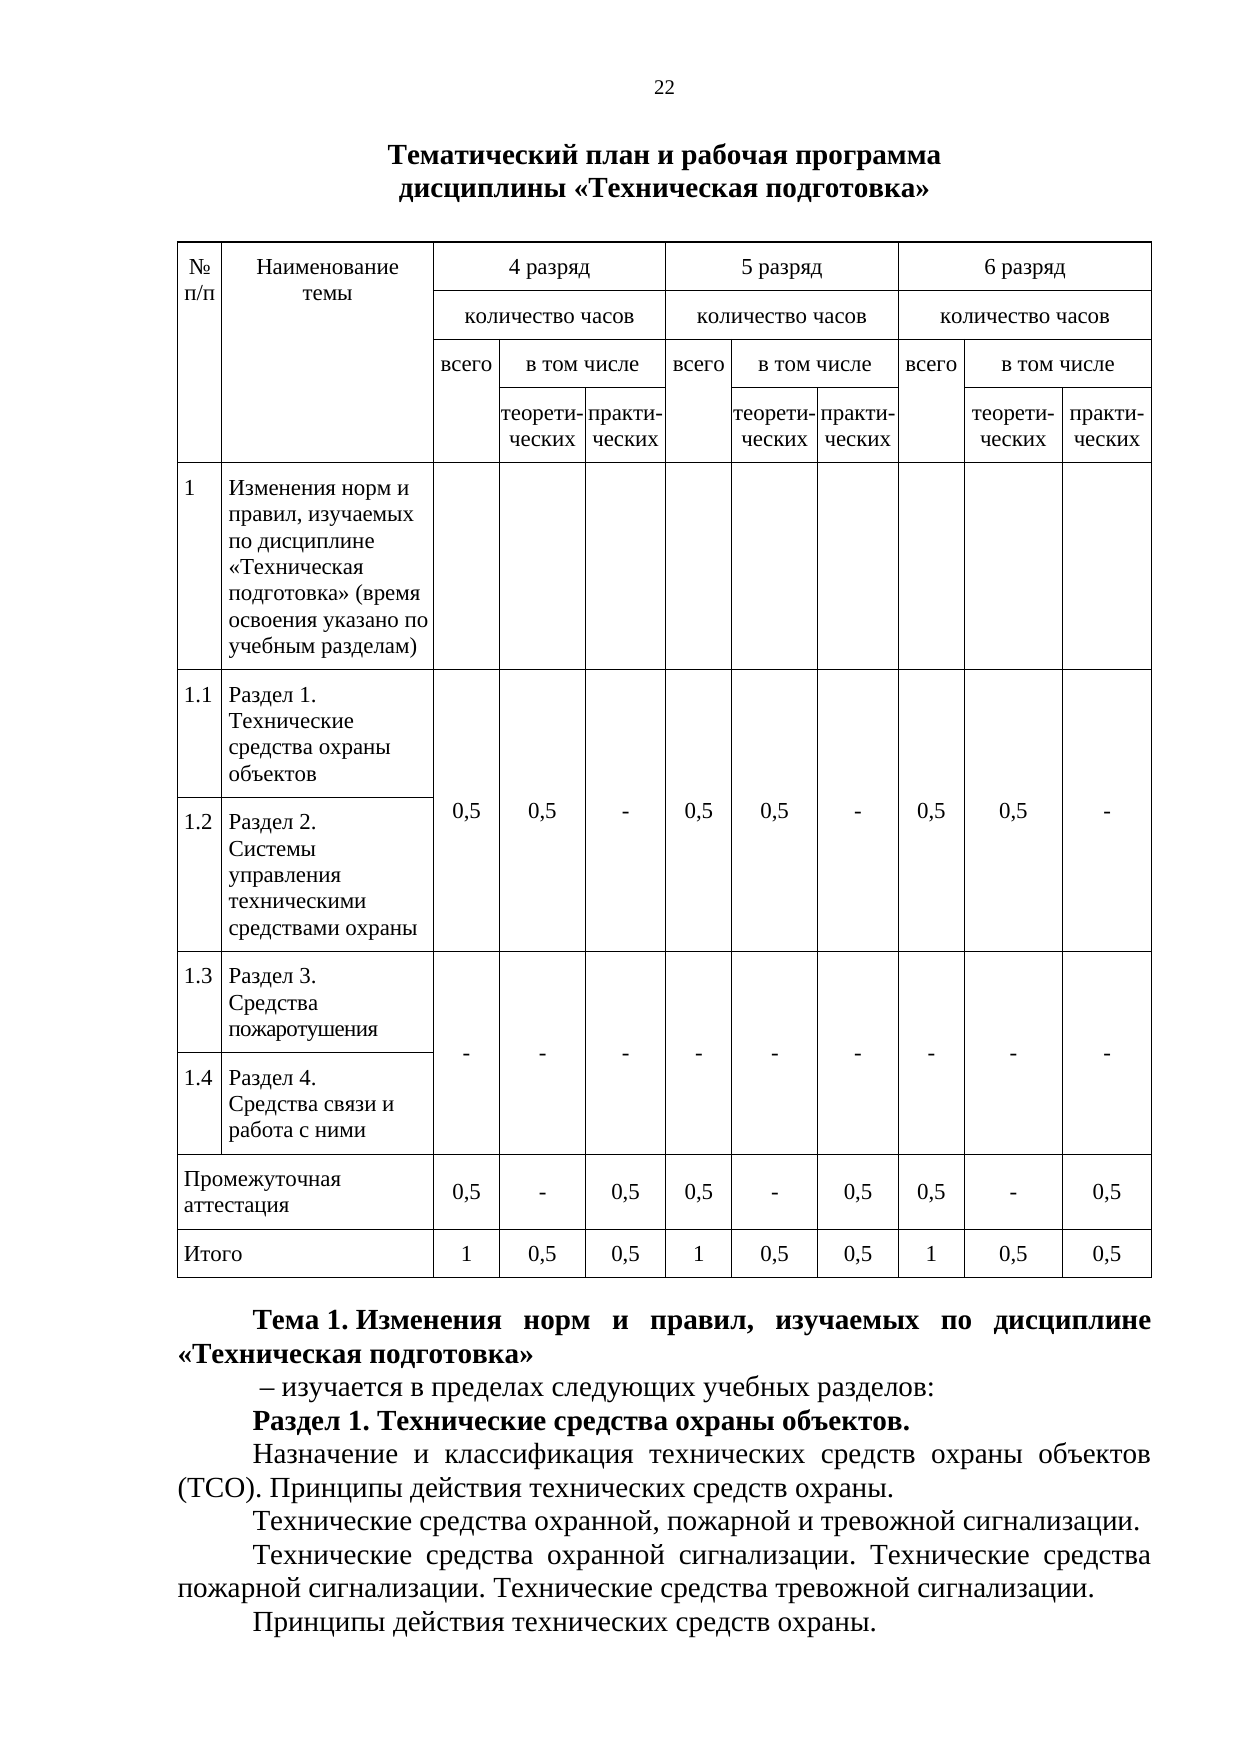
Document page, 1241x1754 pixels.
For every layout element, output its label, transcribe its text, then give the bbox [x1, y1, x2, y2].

table_cell - [666, 952, 731, 1153]
table_cell 0,5 [666, 1155, 731, 1228]
table_cell [899, 463, 964, 669]
table_cell 0,5 [818, 1155, 898, 1228]
table_cell - [899, 952, 964, 1153]
table_cell практи- ческих [1063, 388, 1151, 462]
table_cell Раздел 4. Средства связи и работа с ними [222, 1053, 433, 1153]
table_cell - [732, 1155, 817, 1228]
text Раздел 1. Технические средства охраны объектов. [177, 1403, 1152, 1436]
table_cell - [500, 1155, 585, 1228]
table_cell 0,5 [965, 1230, 1062, 1277]
table_cell 1 [899, 1230, 964, 1277]
table_cell [732, 463, 817, 669]
table_cell - [818, 670, 898, 951]
table_cell [818, 463, 898, 669]
table_header Наименование темы [222, 243, 433, 462]
text Технические средства охранной, пожарной и тревожной сигнализации. [177, 1503, 1152, 1537]
table_cell - [1063, 670, 1151, 951]
table_cell Раздел 3. Средства пожаротушения [222, 952, 433, 1052]
table_cell теорети- ческих [732, 388, 817, 462]
table_cell 0,5 [434, 1155, 499, 1228]
table_cell Итого [178, 1230, 433, 1277]
list дисциплины «Техническая подготовка» [177, 171, 1152, 204]
table_cell 0,5 [434, 670, 499, 951]
table_cell - [965, 1155, 1062, 1228]
text Принципы действия технических средств охраны. [177, 1604, 1152, 1638]
table_header № п/п [178, 243, 221, 462]
table_cell [1063, 463, 1151, 669]
table_cell в том числе [732, 340, 898, 387]
table_cell - [1063, 952, 1151, 1153]
table_cell 0,5 [1063, 1230, 1151, 1277]
table_cell 0,5 [965, 670, 1062, 951]
table_cell количество часов [899, 291, 1151, 339]
table_cell Изменения норм и правил, изучаемых по дисциплине «Техническая подготовка» (время освоения указано по учебным разделам) [222, 463, 433, 669]
table_cell 1 [434, 1230, 499, 1277]
text Технические средства охранной сигнализации. Технические средства пожарной сигнализации. Технические средства тревожной сигнализации. [177, 1537, 1152, 1604]
table_cell практи- ческих [818, 388, 898, 462]
table_cell - [818, 952, 898, 1153]
table_cell 0,5 [732, 1230, 817, 1277]
table_cell [434, 463, 499, 669]
table_cell 1.2 [178, 798, 221, 951]
table_header 5 разряд [666, 243, 898, 290]
table_cell теорети-ческих [965, 388, 1062, 462]
table_cell 0,5 [899, 670, 964, 951]
table_cell - [586, 670, 665, 951]
table_cell 1 [178, 463, 221, 669]
table_cell всего [434, 340, 499, 462]
table_cell - [500, 952, 585, 1153]
table_cell 1.3 [178, 952, 221, 1052]
table_cell 0,5 [732, 670, 817, 951]
table_header 6 разряд [899, 243, 1151, 290]
table_cell 0,5 [500, 1230, 585, 1277]
table_cell практи- ческих [586, 388, 665, 462]
table_cell - [965, 952, 1062, 1153]
table_cell 1 [666, 1230, 731, 1277]
table_cell 0,5 [899, 1155, 964, 1228]
table_cell 0,5 [666, 670, 731, 951]
table_header 4 разряд [434, 243, 665, 290]
table_cell Промежуточная аттестация [178, 1155, 433, 1228]
table_cell Раздел 1. Технические средства охраны объектов [222, 670, 433, 797]
text Назначение и классификация технических средств охраны объектов (ТСО). Принципы действия технических средств охраны. [177, 1436, 1152, 1503]
table_cell 0,5 [500, 670, 585, 951]
table_cell 0,5 [586, 1155, 665, 1228]
table_cell всего [666, 340, 731, 462]
table_cell [965, 463, 1062, 669]
table_cell [500, 463, 585, 669]
table_cell в том числе [500, 340, 665, 387]
table_cell количество часов [666, 291, 898, 339]
table_cell всего [899, 340, 964, 462]
table_cell 1.1 [178, 670, 221, 797]
table_cell количество часов [434, 291, 665, 339]
table_cell - [586, 952, 665, 1153]
table_cell [586, 463, 665, 669]
table_cell в том числе [965, 340, 1151, 387]
text Тема 1. Изменения норм и правил, изучаемых по дисциплине «Техническая подготовка» [177, 1302, 1152, 1369]
table_cell 0,5 [586, 1230, 665, 1277]
table_cell Раздел 2. Системы управления техническими средствами охраны [222, 798, 433, 951]
list Тематический план и рабочая программа [177, 137, 1152, 171]
table_cell 1.4 [178, 1053, 221, 1153]
table_cell [666, 463, 731, 669]
table_cell 0,5 [1063, 1155, 1151, 1228]
table_cell - [434, 952, 499, 1153]
table_cell - [732, 952, 817, 1153]
text – изучается в пределах следующих учебных разделов: [177, 1369, 1152, 1403]
table_cell 0,5 [818, 1230, 898, 1277]
table_cell теорети-ческих [500, 388, 585, 462]
